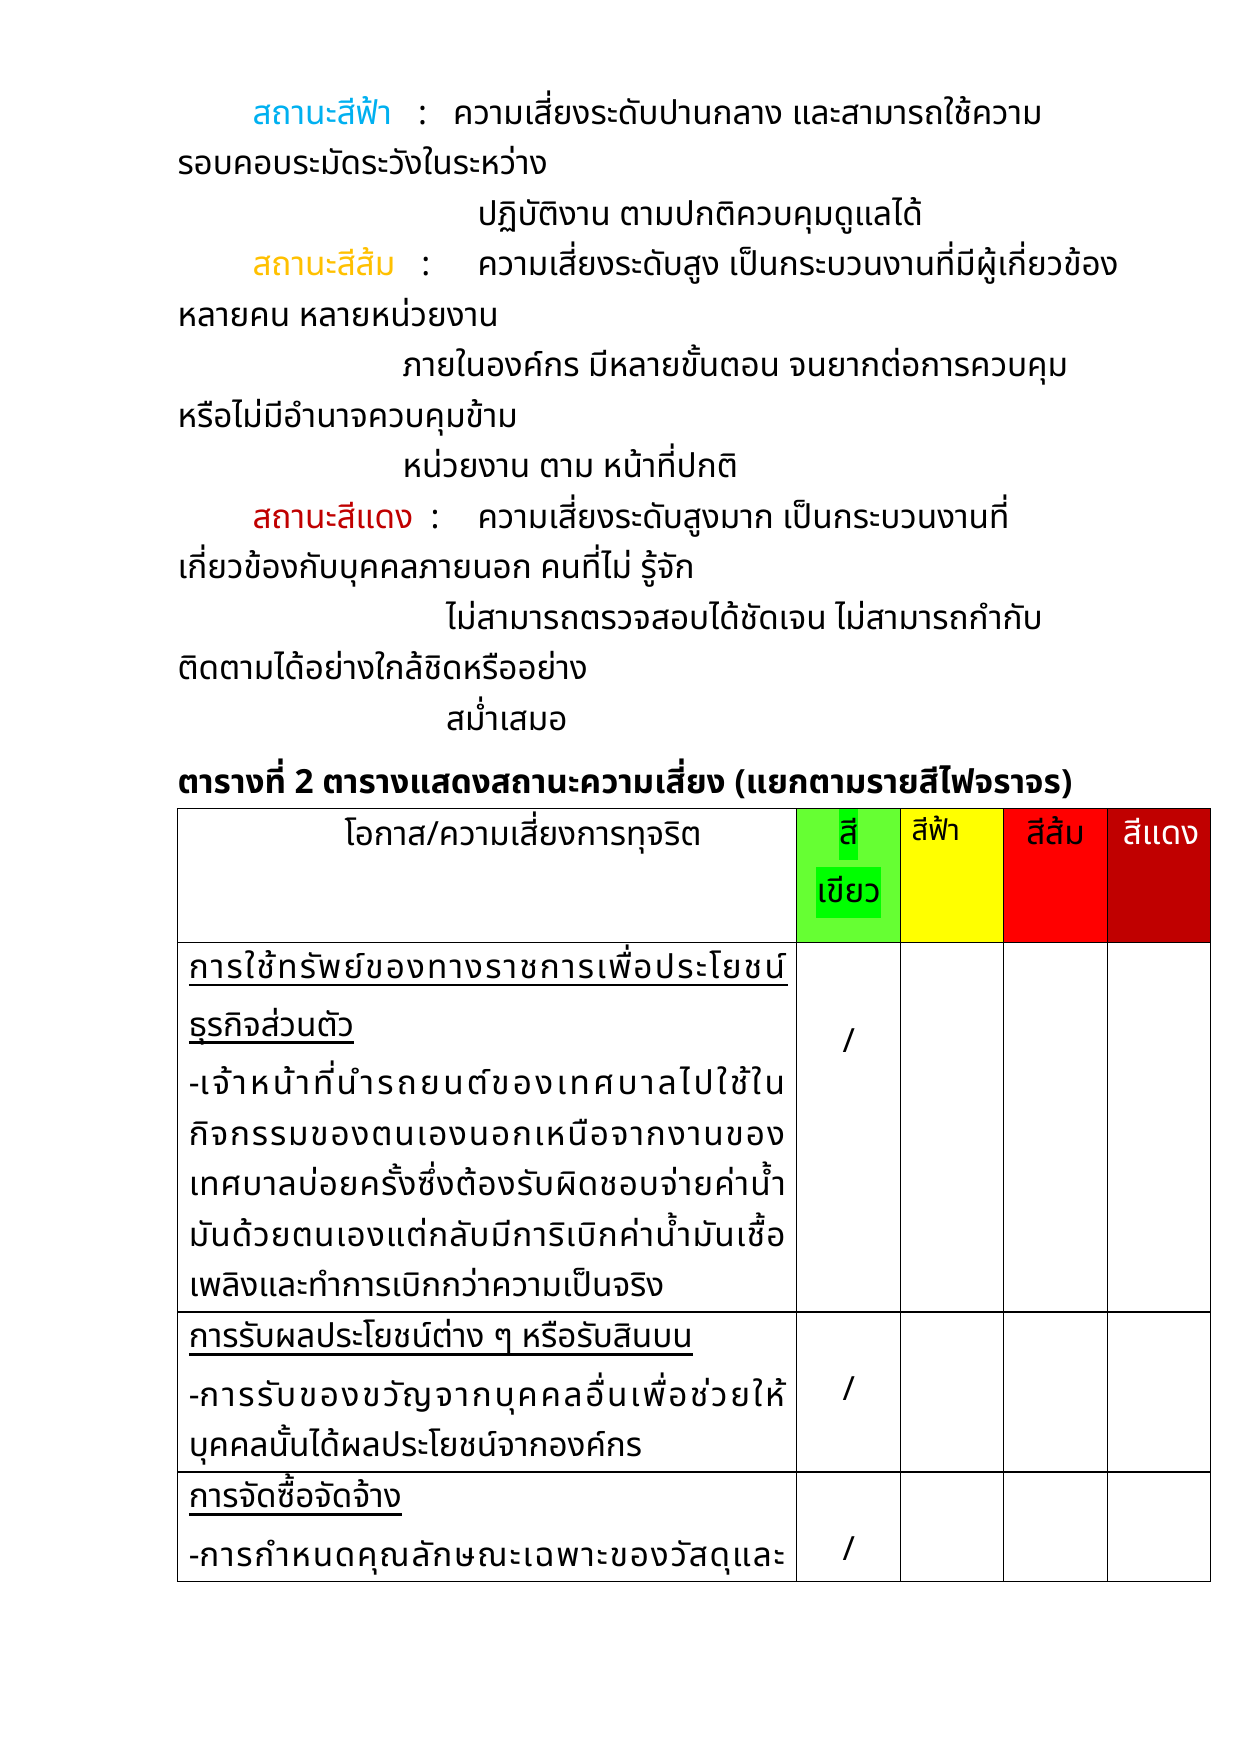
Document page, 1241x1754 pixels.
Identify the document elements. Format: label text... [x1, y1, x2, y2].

table_header สีแดง [1108, 809, 1210, 942]
text สถานะสีส้ม : ความเสี่ยงระดับสูง เป็นกระบวนงานที่มีผู้เกี่ยวข้องหลายคน หลายหน่วยงาน [177, 240, 1122, 341]
table_cell [1108, 1313, 1210, 1471]
text สถานะสีแดง : ความเสี่ยงระดับสูงมาก เป็นกระบวนงานที่เกี่ยวข้องกับบุคคลภายนอก คนที่ไม่ รู้จัก ไม่สามารถตรวจสอบได้ชัดเจน ไม่สามารถกำกับติดตามได้อย่างใกล้ชิดหรืออย่าง สม่ำเสมอ [177, 492, 1122, 745]
table_cell / [797, 1313, 900, 1471]
table_cell การรับผลประโยชน์ต่าง ๆ หรือรับสินบน -การรับของขวัญจากบุคคลอื่นเพื่อช่วยให้บุคคลนั้นได้ผลประโยชน์จากองค์กร [178, 1313, 796, 1471]
text ตารางที่ 2 ตารางแสดงสถานะความเสี่ยง (แยกตามรายสีไฟจราจร) [177, 758, 1122, 808]
table_header โอกาส/ความเสี่ยงการทุจริต [178, 809, 796, 942]
table_cell [1108, 943, 1210, 1311]
table_cell การใช้ทรัพย์ของทางราชการเพื่อประโยชน์ธุรกิจส่วนตัว -เจ้าหน้าที่นำรถยนต์ของเทศบาลไปใช้ในกิจกรรมของตนเองนอกเหนือจากงานของเทศบาลบ่อยครั้งซึ่งต้องรับผิดชอบจ่ายค่าน้ำมันด้วยตนเองแต่กลับมีการิเบิกค่าน้ำมันเชื้อเพลิงและทำการเบิกกว่าความเป็นจริง [178, 943, 796, 1311]
text ปฏิบัติงาน ตามปกติควบคุมดูแลได้ [177, 190, 1122, 240]
table_cell [1108, 1473, 1210, 1581]
table_cell [901, 1473, 1003, 1581]
table_cell [901, 1313, 1003, 1471]
table_cell [1004, 943, 1107, 1311]
text หน่วยงาน ตาม หน้าที่ปกติ [177, 442, 1122, 492]
table_cell [901, 943, 1003, 1311]
text สถานะสีฟ้า : ความเสี่ยงระดับปานกลาง และสามารถใช้ความรอบคอบระมัดระวังในระหว่าง [177, 89, 1122, 190]
table_header สีเขียว [797, 809, 900, 942]
table_cell [1004, 1473, 1107, 1581]
table_cell / / [797, 1473, 900, 1581]
text ภายในองค์กร มีหลายขั้นตอน จนยากต่อการควบคุม หรือไม่มีอำนาจควบคุมข้าม [177, 341, 1122, 442]
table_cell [178, 1473, 796, 1581]
table_header สีส้ม [1004, 809, 1107, 942]
table_cell [1004, 1313, 1107, 1471]
table_cell / [797, 943, 900, 1311]
table_header สีฟ้า [901, 809, 1003, 942]
